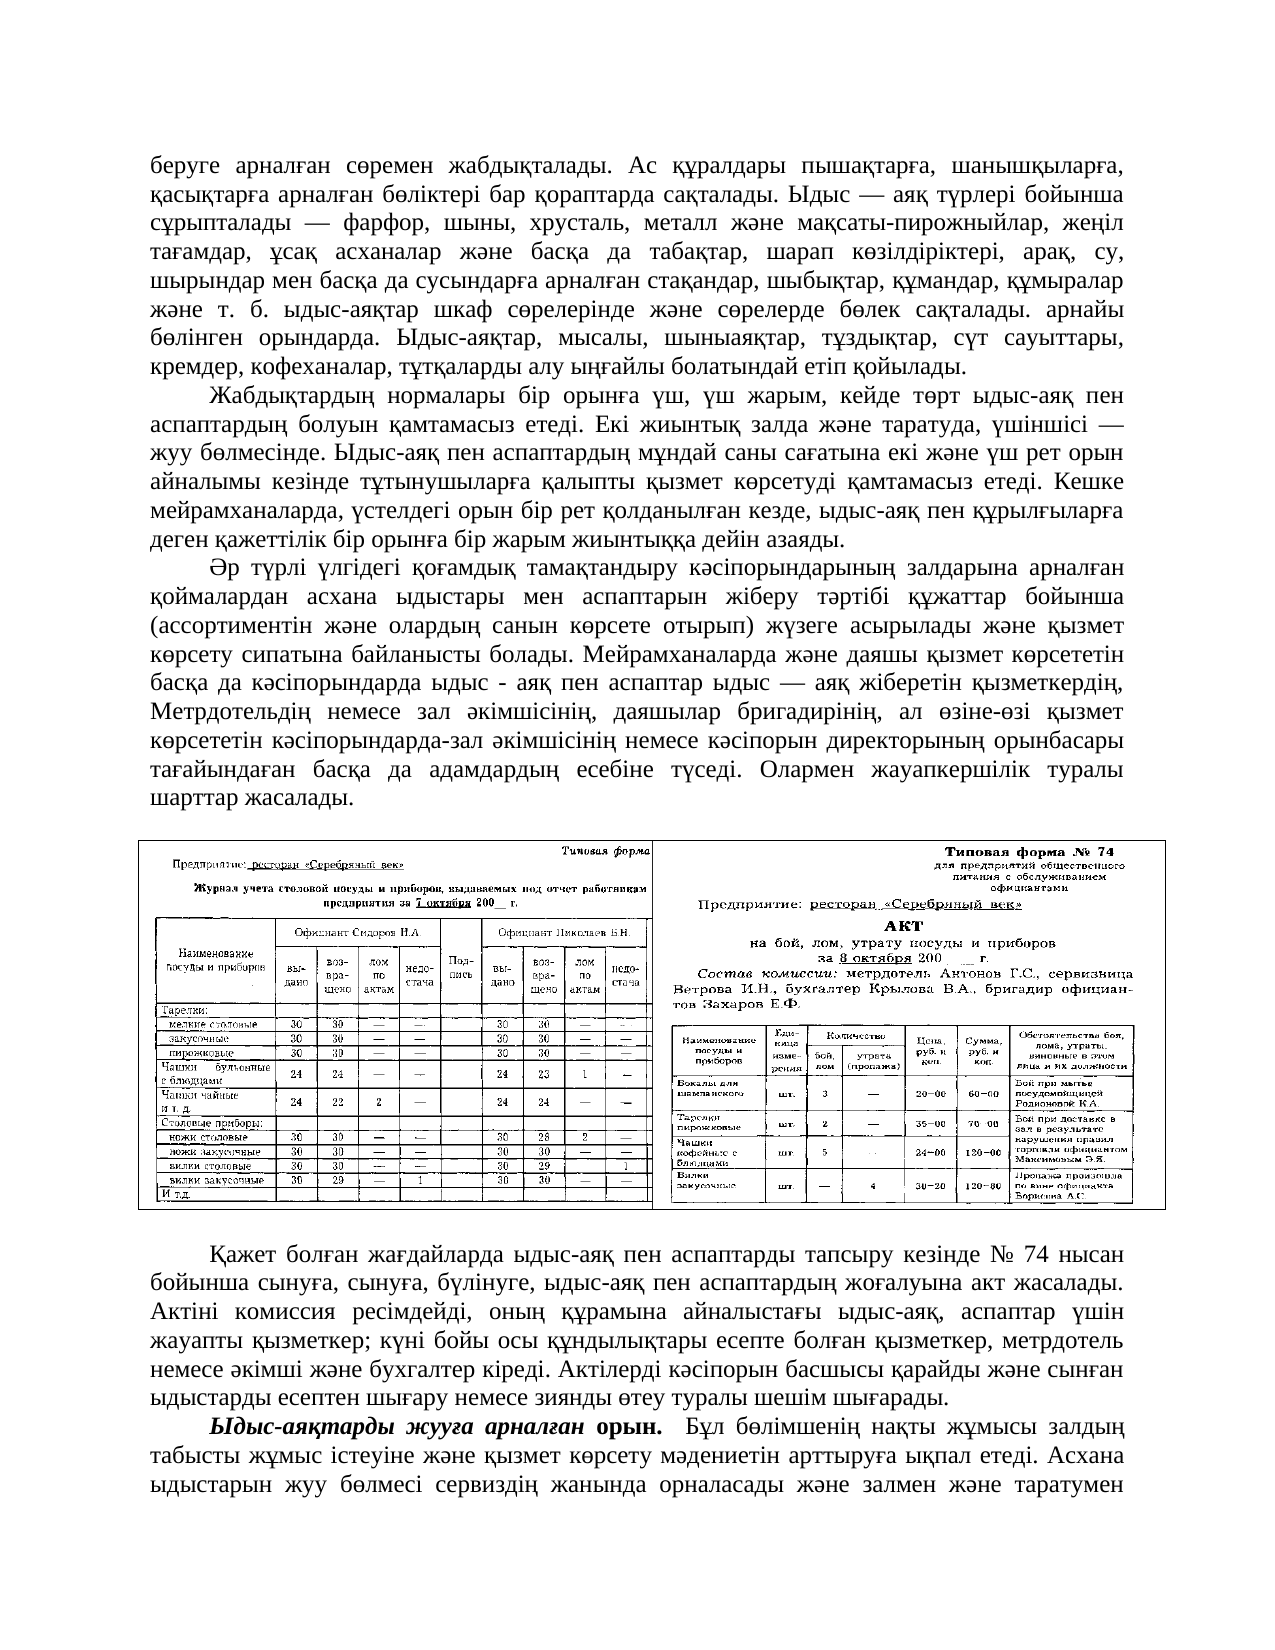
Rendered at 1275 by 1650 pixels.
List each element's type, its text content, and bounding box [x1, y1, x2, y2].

picture [150, 841, 653, 1209]
table_header [139, 841, 150, 1209]
text Жабдықтардың нормалары бір орынға үш, үш жарым, кейде төрт ыдыс-аяқ пен аспаптардың болуын қамтамасыз етеді. Екі жиынтық залда және таратуда, үшіншісі — жуу бөлмесінде. Ыдыс-аяқ пен аспаптардың мұндай саны сағатына екі және үш рет орын айналымы кезінде тұтынушыларға қалыпты қызмет көрсетуді қамтамасыз етеді. Кешке мейрамханаларда, үстелдегі орын бір рет қолданылған кезде, ыдыс-аяқ пен құрылғыларға деген қажеттілік бір орынға бір жарым жиынтыққа дейін азаяды. [150, 380, 1125, 552]
picture [663, 841, 1141, 1209]
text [150, 1411, 1125, 1497]
text Қажет болған жағдайларда ыдыс-аяқ пен аспаптарды тапсыру кезінде № 74 нысан бойынша сынуға, сынуға, бүлінуге, ыдыс-аяқ пен аспаптардың жоғалуына акт жасалады. Актіні комиссия ресімдейді, оның құрамына айналыстағы ыдыс-аяқ, аспаптар үшін жауапты қызметкер; күні бойы осы құндылықтары есепте болған қызметкер, метрдотель немесе әкімші және бухгалтер кіреді. Актілерді кәсіпорын басшысы қарайды және сынған ыдыстарды есептен шығару немесе зиянды өтеу туралы шешім шығарады. [150, 1239, 1125, 1411]
table_header [1141, 841, 1165, 1209]
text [150, 150, 1125, 380]
text Әр түрлі үлгідегі қоғамдық тамақтандыру кәсіпорындарының залдарына арналған қоймалардан асхана ыдыстары мен аспаптарын жіберу тәртібі құжаттар бойынша (ассортиментін және олардың санын көрсете отырып) жүзеге асырылады және қызмет көрсету сипатына байланысты болады. Мейрамханаларда және даяшы қызмет көрсететін басқа да кәсіпорындарда ыдыс - аяқ пен аспаптар ыдыс — аяқ жіберетін қызметкердің, Метрдотельдің немесе зал әкімшісінің, даяшылар бригадирінің, ал өзіне-өзі қызмет көрсететін кәсіпорындарда-зал әкімшісінің немесе кәсіпорын директорының орынбасары тағайындаған басқа да адамдардың есебіне түседі. Олармен жауапкершілік туралы шарттар жасалады. [150, 552, 1125, 811]
table_header [653, 841, 663, 1209]
